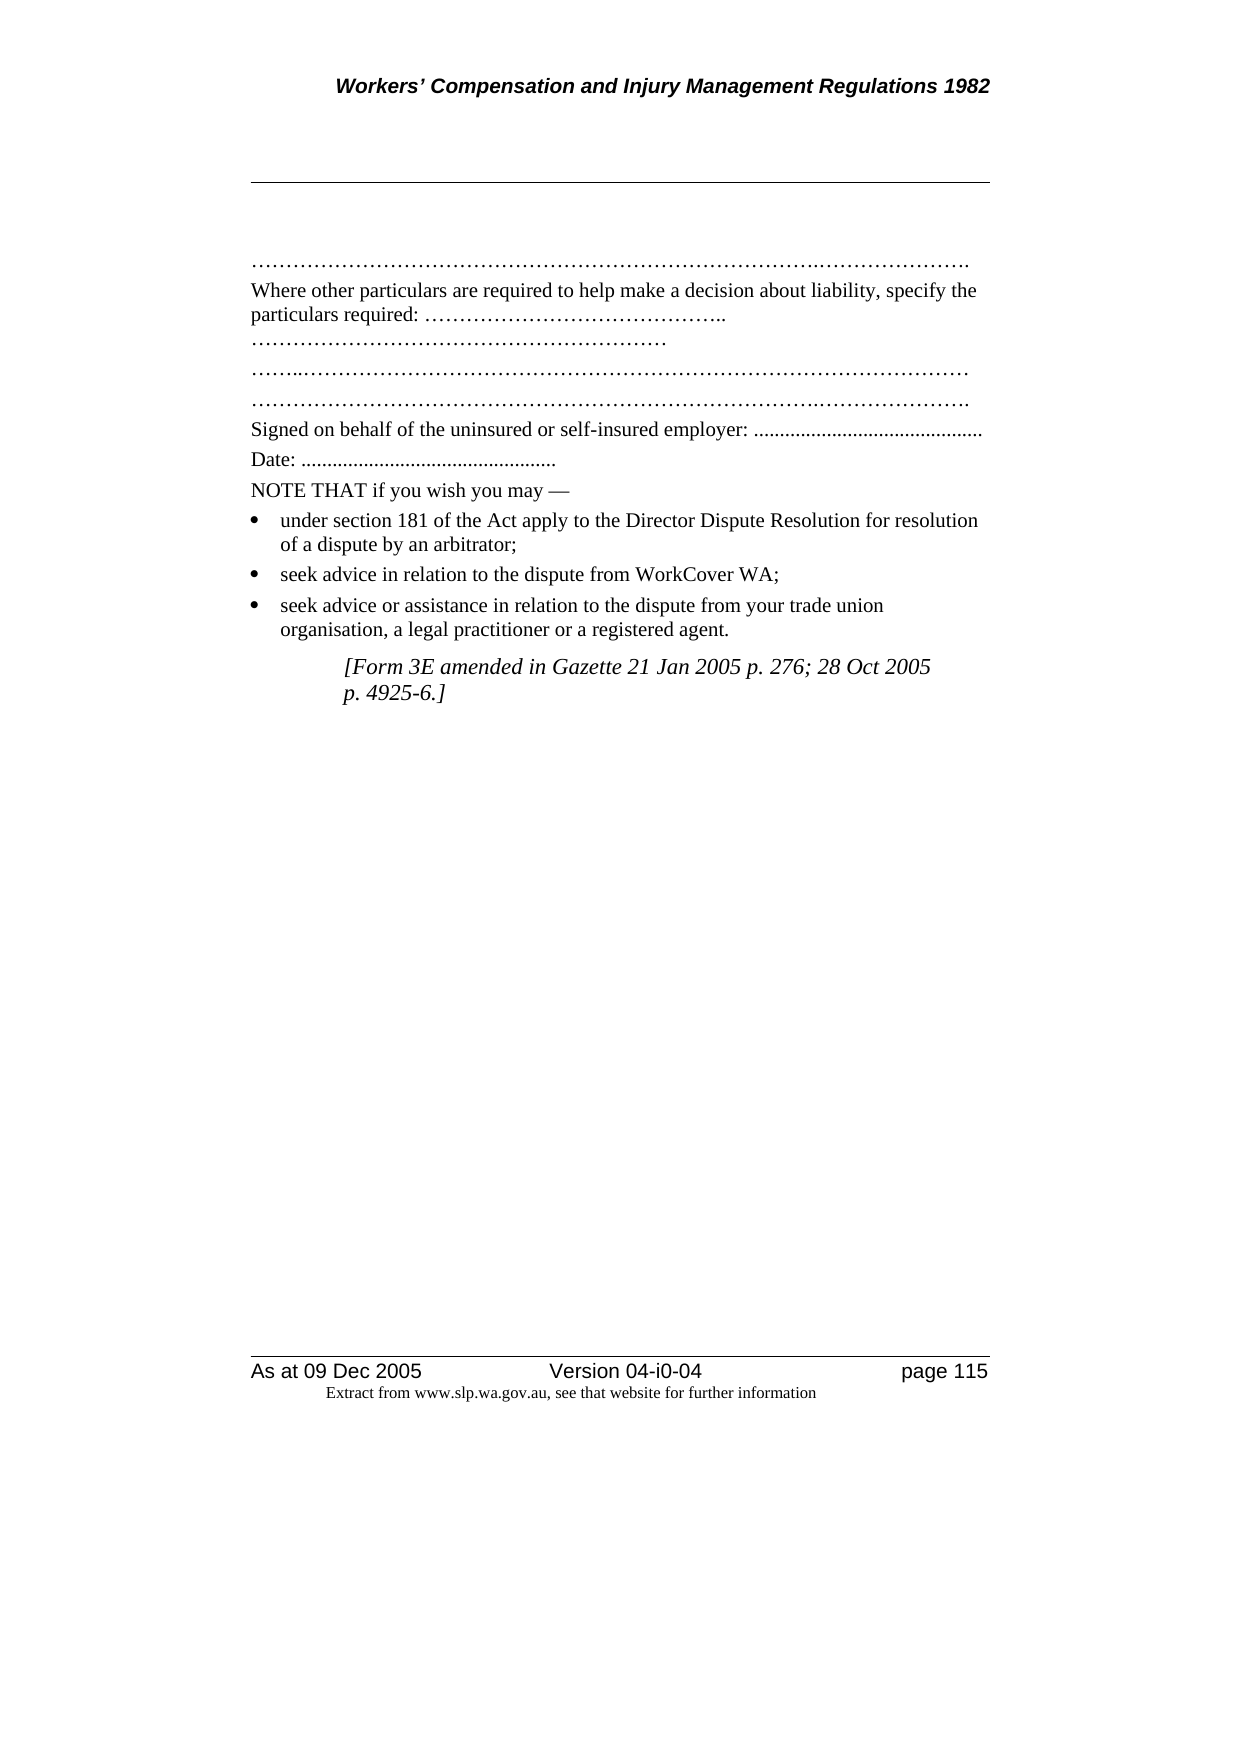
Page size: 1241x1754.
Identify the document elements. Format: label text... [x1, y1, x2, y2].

text [Form 3E amended in Gazette 21 Jan 2005 p. 276; 28 Oct 2005 p. 4925-6.] [251, 653, 990, 706]
text ……..…………………………………………………………………………………… [251, 356, 990, 380]
text Where other particulars are required to help make a decision about liability, specify the particulars required: ……………………………………..…………………………………………………… [251, 278, 990, 350]
list seek advice in relation to the dispute from WorkCover WA; [251, 562, 990, 586]
list under section 181 of the Act apply to the Director Dispute Resolution for resolution of a dispute by an arbitrator; [251, 508, 990, 556]
text ……………………………………………………………………….…………………. [251, 247, 990, 272]
list seek advice or assistance in relation to the dispute from your trade union organisation, a legal practitioner or a registered agent. [251, 592, 990, 641]
text Signed on behalf of the uninsured or self-insured employer: ............................................ [251, 417, 990, 441]
text NOTE THAT if you wish you may — [251, 477, 990, 502]
text ……………………………………………………………………….…………………. [251, 387, 990, 411]
text Date: ................................................. [251, 447, 990, 471]
